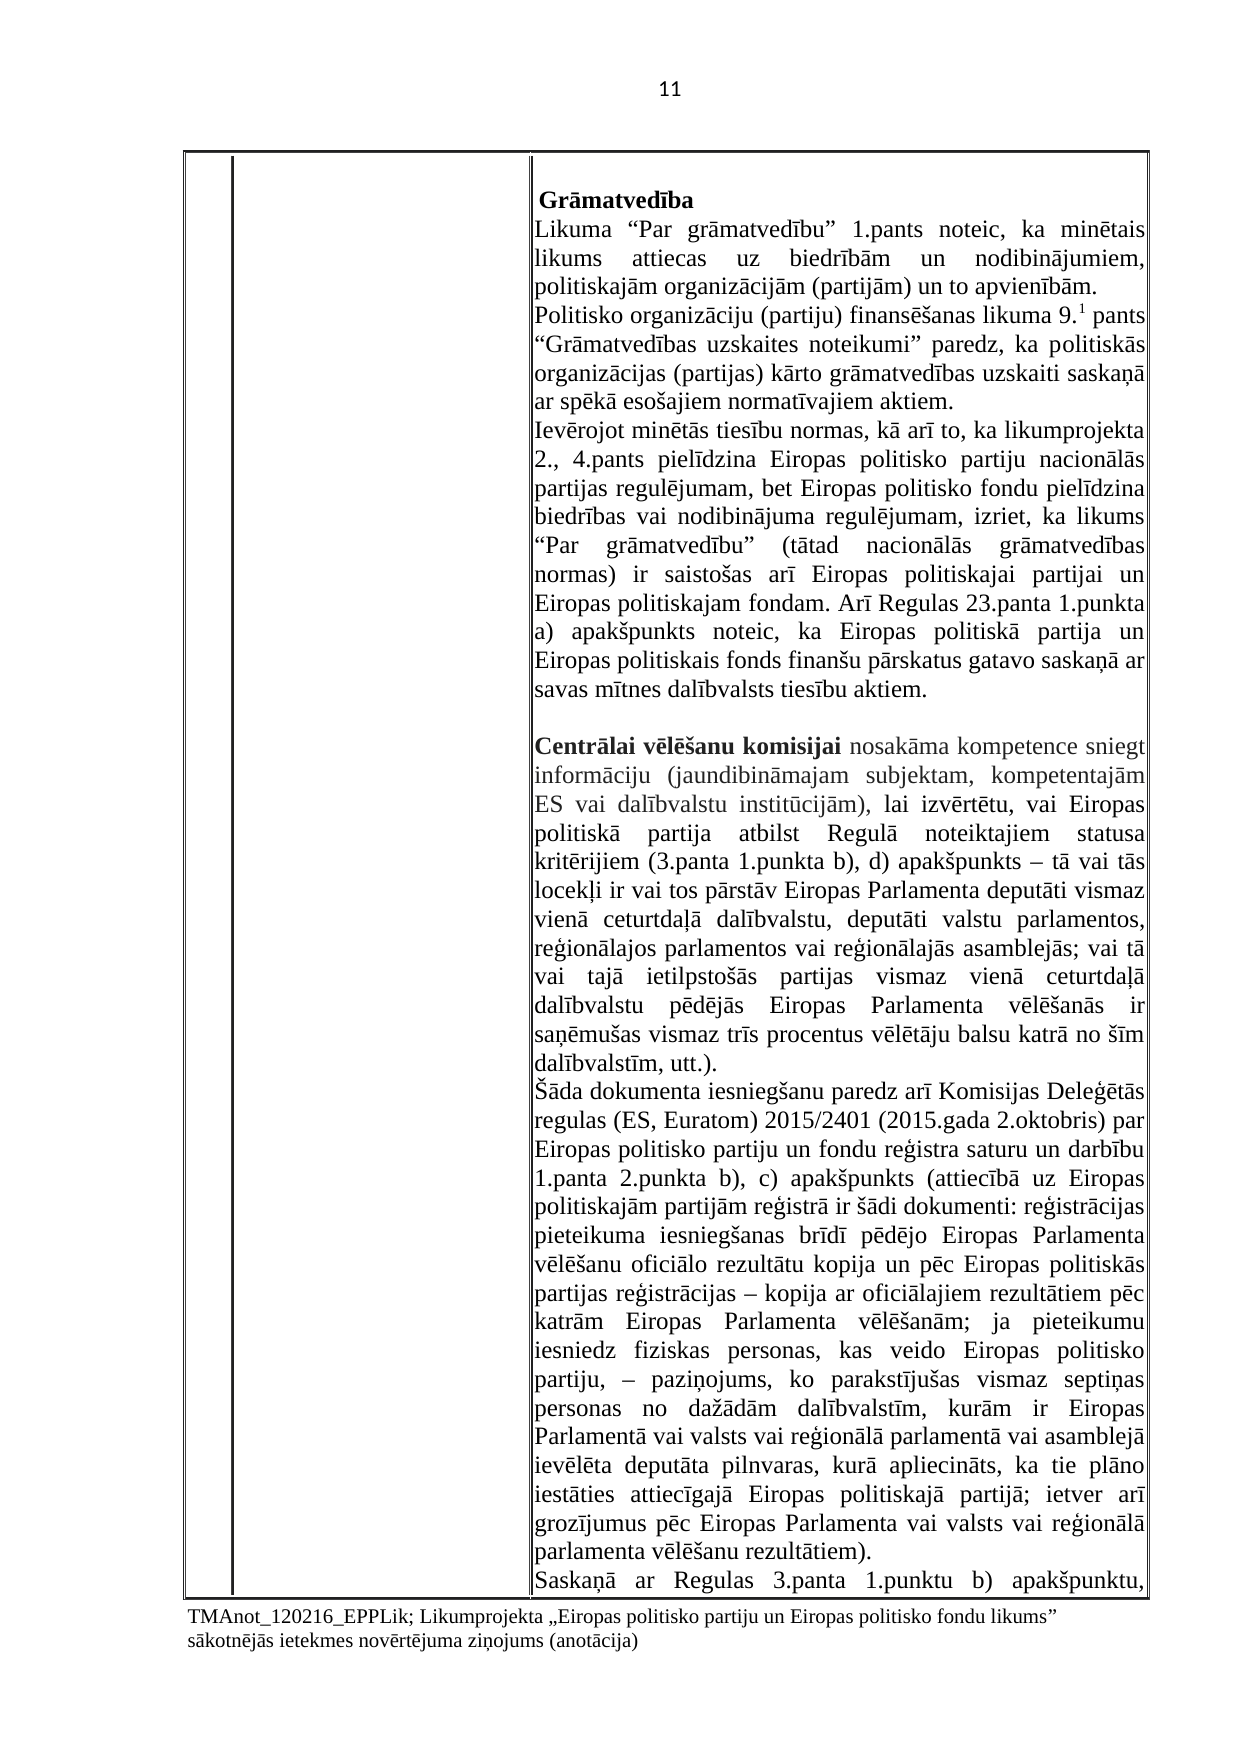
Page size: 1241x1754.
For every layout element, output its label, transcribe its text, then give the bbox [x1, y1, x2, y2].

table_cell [531, 153, 1147, 1597]
table_cell 2. [186, 153, 232, 1597]
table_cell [232, 152, 531, 1597]
